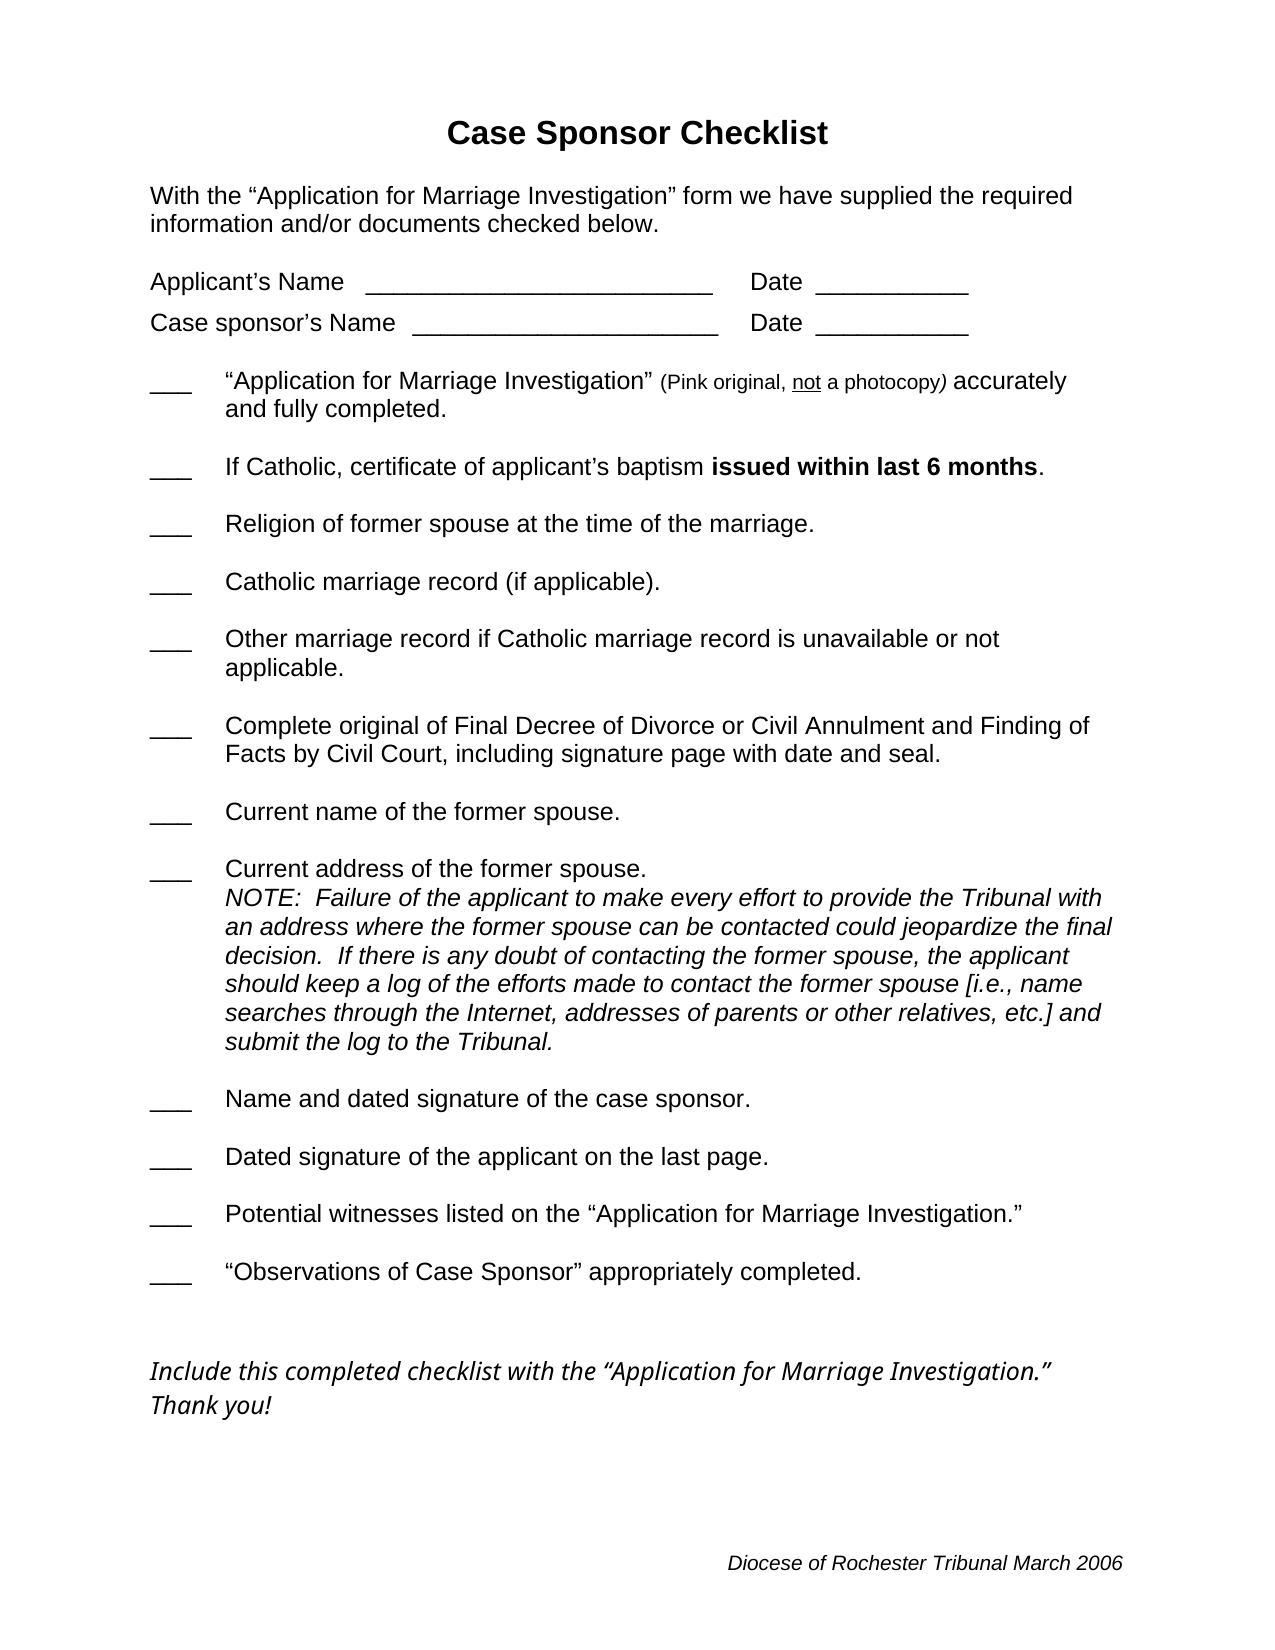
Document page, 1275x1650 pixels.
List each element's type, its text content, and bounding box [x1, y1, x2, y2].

text With the “Application for Marriage Investigation” form we have supplied the required information and/or documents checked below. [150, 181, 1125, 238]
text NOTE: Failure of the applicant to make every effort to provide the Tribunal with an address where the former spouse can be contacted could jeopardize the final decision. If there is any doubt of contacting the former spouse, the applicant should keep a log of the efforts made to contact the former spouse [i.e., name searches through the Internet, addresses of parents or other relatives, etc.] and submit the log to the Tribunal. [225, 883, 1125, 1056]
text ___ Catholic marriage record (if applicable). [150, 567, 1125, 596]
text Include this completed checklist with the “Application for Marriage Investigation.” Thank you! [150, 1354, 1125, 1422]
text Case sponsor’s Name ______________________ Date ___________ [150, 308, 1125, 337]
text ___ Name and dated signature of the case sponsor. [150, 1084, 1125, 1113]
text ___ Dated signature of the applicant on the last page. [150, 1142, 1125, 1171]
text and fully completed. [150, 394, 1125, 423]
text ___ Current address of the former spouse. [150, 854, 1125, 883]
text ___ If Catholic, certificate of applicant’s baptism issued within last 6 months. [150, 452, 1125, 481]
text ___ Potential witnesses listed on the “Application for Marriage Investigation.” [150, 1199, 1125, 1228]
text Applicant’s Name _________________________ Date ___________ [150, 267, 1125, 296]
text ___ Current name of the former spouse. [150, 797, 1125, 826]
text ___ Religion of former spouse at the time of the marriage. [150, 509, 1125, 538]
text ___ “Observations of Case Sponsor” appropriately completed. [150, 1257, 1125, 1286]
text ___ Complete original of Final Decree of Divorce or Civil Annulment and Finding of Facts by Civil Court, including signature page with date and seal. [150, 711, 1125, 768]
text ___ Other marriage record if Catholic marriage record is unavailable or not applicable. [150, 624, 1125, 682]
text ___ “Application for Marriage Investigation” (Pink original, not a photocopy) accurately [150, 366, 1125, 394]
subtitle Case Sponsor Checklist [150, 113, 1125, 152]
